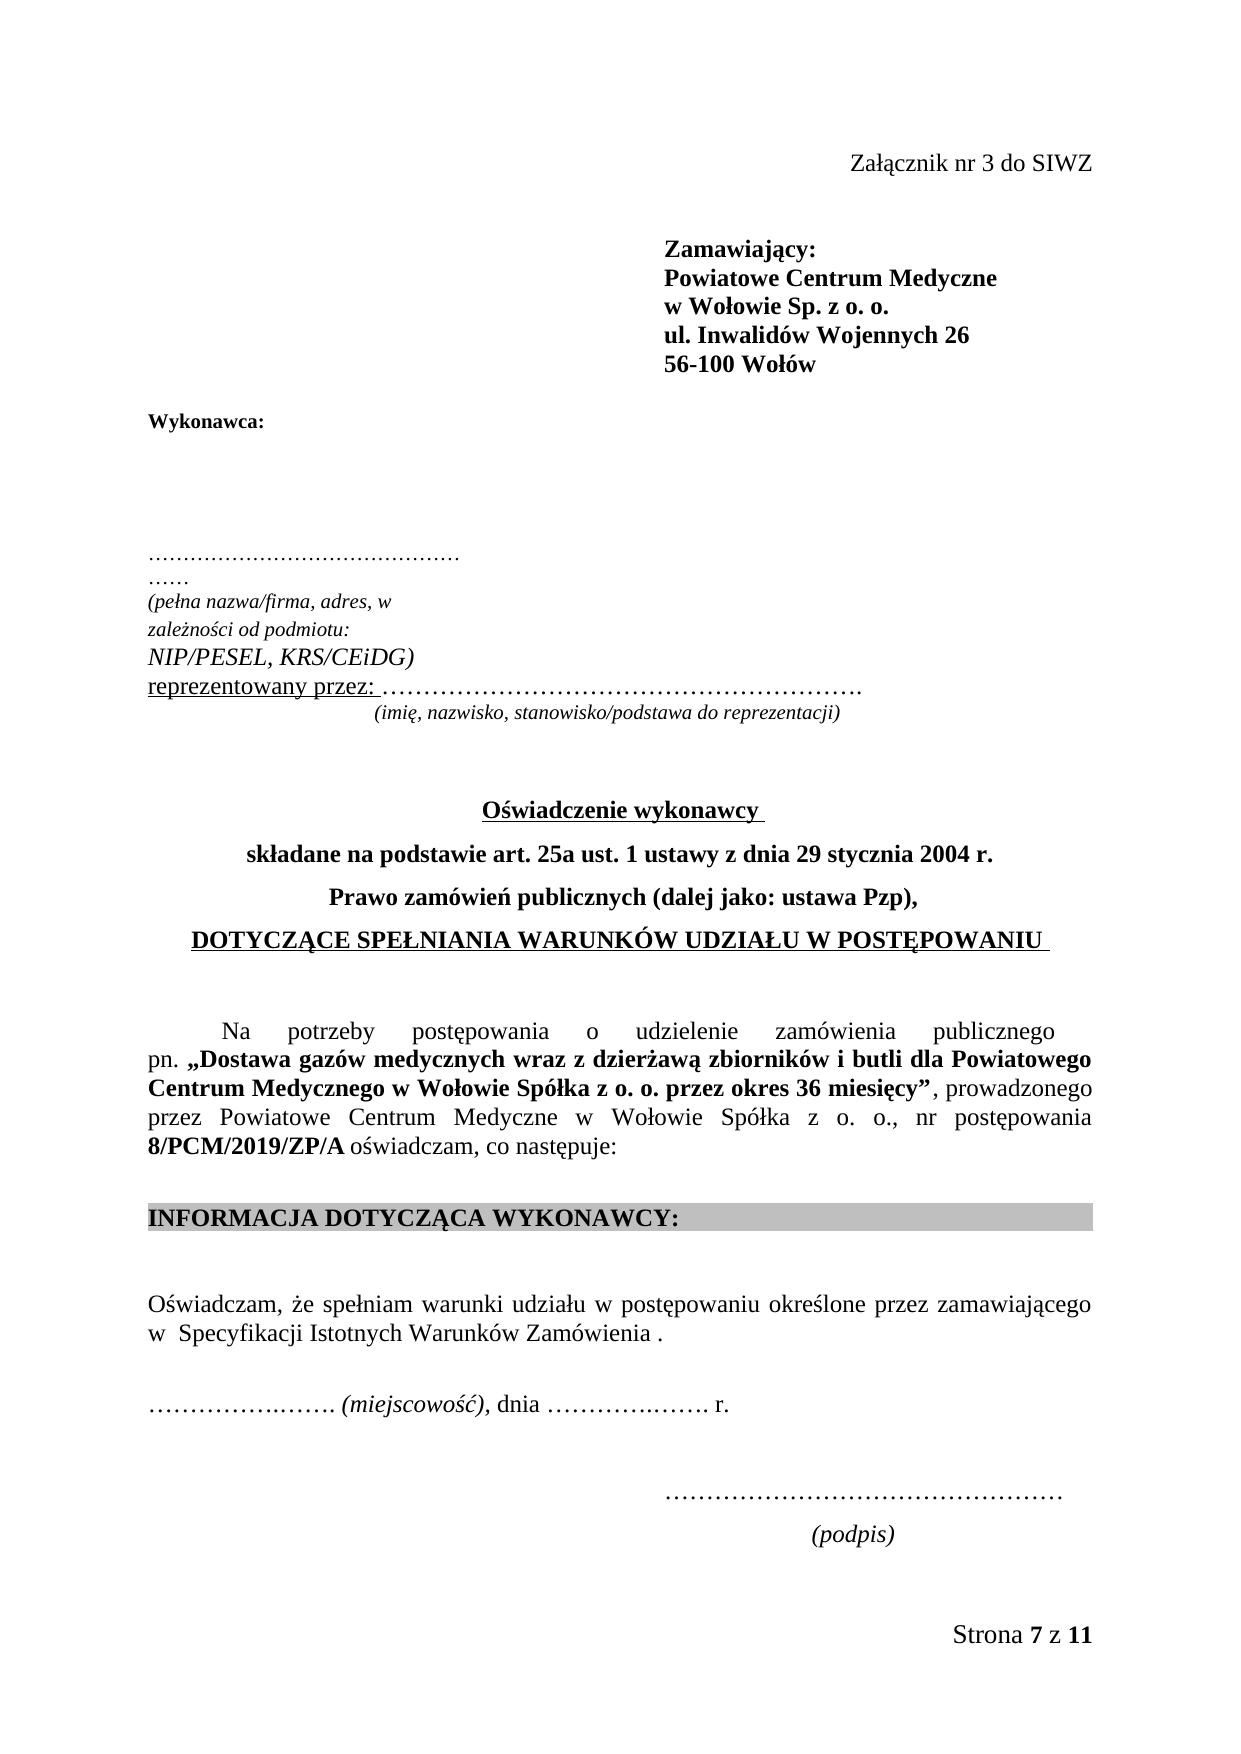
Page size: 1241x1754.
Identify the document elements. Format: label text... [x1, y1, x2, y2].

text DOTYCZĄCE SPEŁNIANIA WARUNKÓW UDZIAŁU W POSTĘPOWANIU [148, 925, 1093, 1000]
text Oświadczenie wykonawcy [148, 796, 1093, 824]
text Oświadczam, że spełniam warunki udziału w postępowaniu określone przez zamawiającego w Specyfikacji Istotnych Warunków Zamówienia . [148, 1289, 1093, 1346]
text Prawo zamówień publicznych (dalej jako: ustawa Pzp), [148, 882, 1093, 911]
text ul. Inwalidów Wojennych 26 [664, 320, 1093, 349]
text 56-100 Wołów [664, 349, 1093, 378]
text Załącznik nr 3 do SIWZ [148, 148, 1093, 176]
text Wykonawca: [148, 409, 1093, 433]
text INFORMACJA DOTYCZĄCA WYKONAWCY: [148, 1203, 1093, 1231]
text Zamawiający: [664, 234, 1093, 263]
text (pełna nazwa/firma, adres, w zależności od podmiotu: NIP/PESEL, KRS/CEiDG) [148, 589, 472, 671]
text Powiatowe Centrum Medyczne w Wołowie Sp. z o. o. [664, 263, 1093, 320]
text …………………………………………… [148, 541, 472, 589]
text reprezentowany przez: …………………………………………………. [148, 671, 1093, 699]
text składane na podstawie art. 25a ust. 1 ustawy z dnia 29 stycznia 2004 r. [148, 839, 1093, 867]
text (podpis) [738, 1519, 1093, 1548]
text (imię, nazwisko, stanowisko/podstawa do reprezentacji) [295, 699, 1096, 724]
text …………….……. (miejscowość), dnia ………….……. r. [148, 1389, 1093, 1418]
text Na potrzeby postępowania o udzielenie zamówienia publicznego pn. „Dostawa gazów medycznych wraz z dzierżawą zbiorników i butli dla Powiatowego Centrum Medycznego w Wołowie Spółka z o. o. przez okres 36 miesięcy”, prowadzonego przez Powiatowe Centrum Medyczne w Wołowie Spółka z o. o., nr postępowania 8/PCM/2019/ZP/A oświadczam, co następuje: [148, 1016, 1093, 1159]
text ………………………………………… [148, 1476, 1093, 1504]
